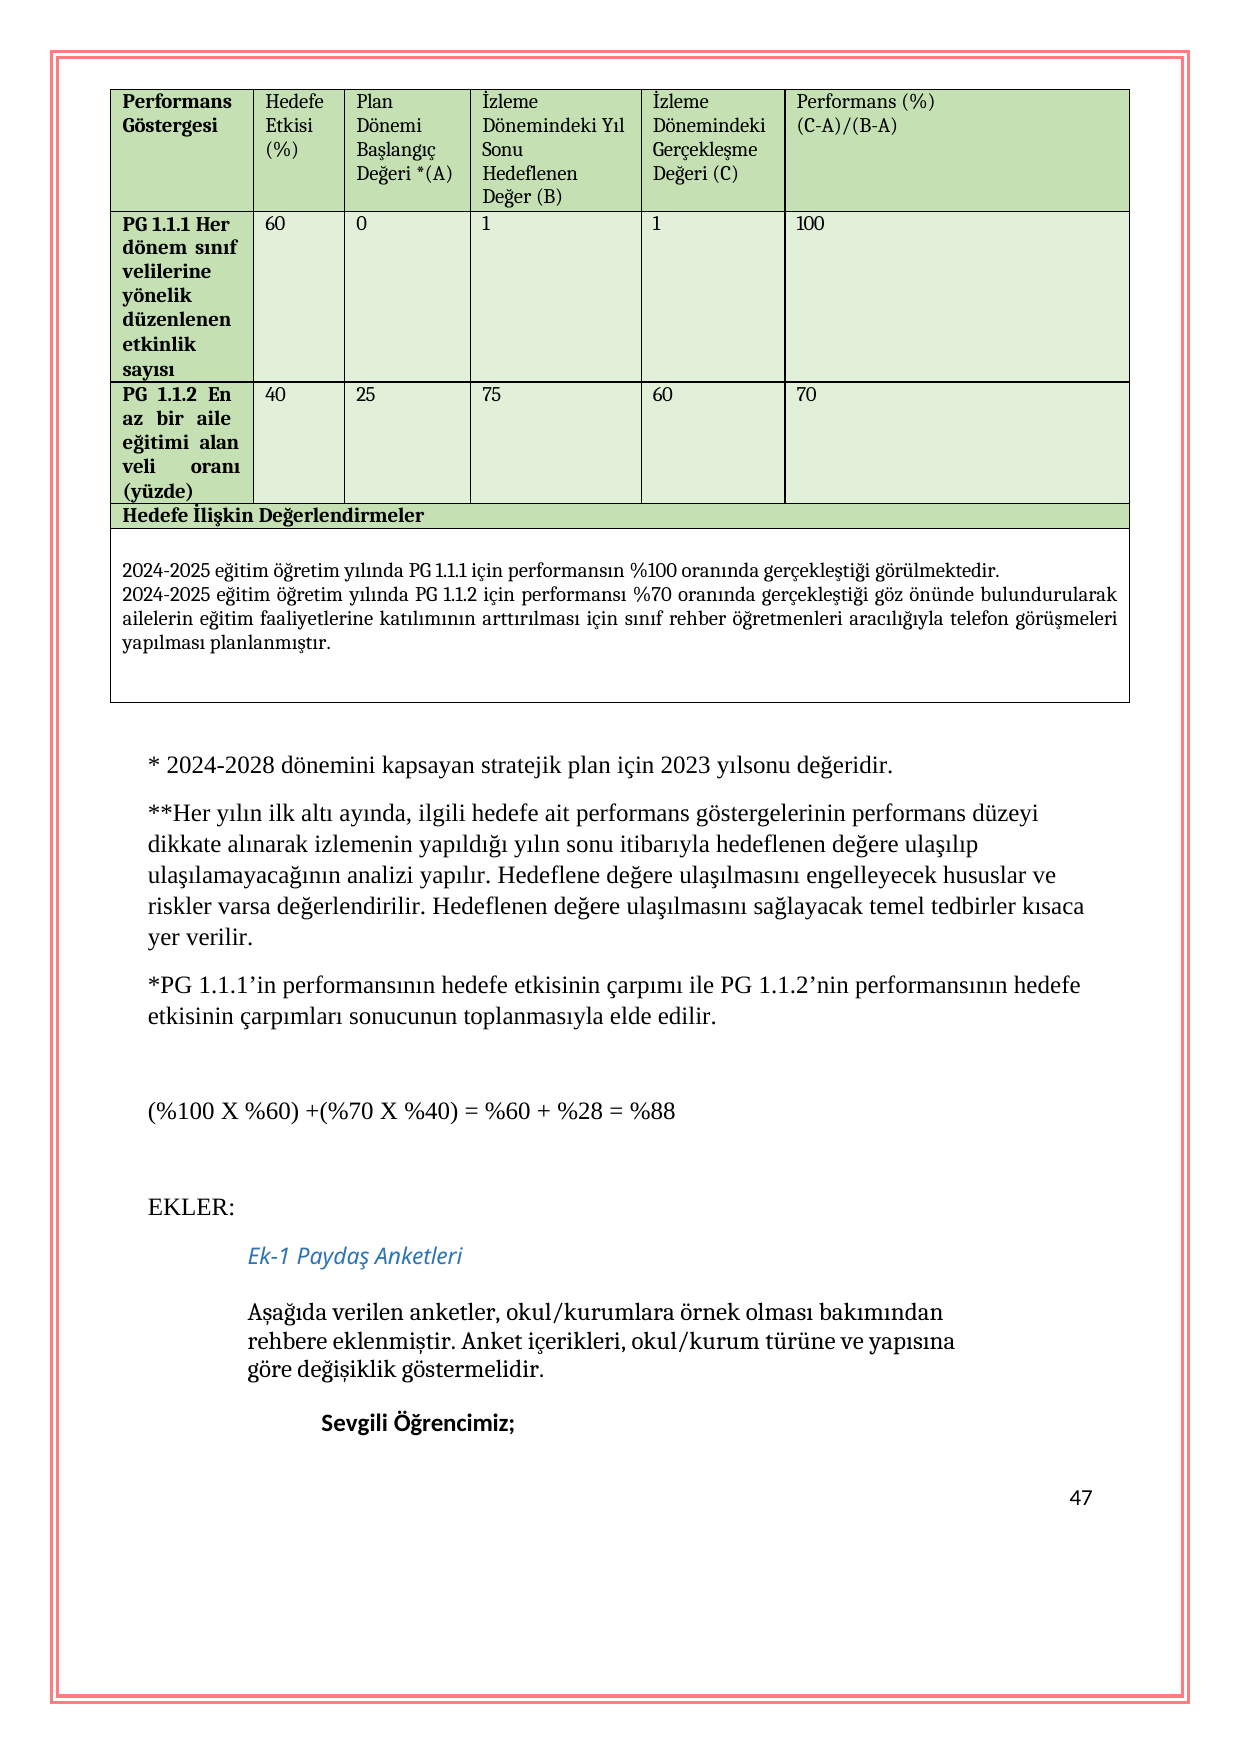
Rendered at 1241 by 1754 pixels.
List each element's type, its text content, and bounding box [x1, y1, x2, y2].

text Sevgili Öğrencimiz; [321, 1408, 1092, 1438]
text Aşağıda verilen anketler, okul/kurumlara örnek olması bakımından rehbere eklenmiştir. Anket içerikleri, okul/kurum türüne ve yapısına göre değişiklik göstermelidir. [247, 1298, 993, 1384]
table_cell 70 [786, 383, 1129, 503]
table_cell 1 [642, 212, 784, 381]
table_cell Plan Dönemi Başlangıç Değeri *(A) [345, 90, 470, 211]
text **Her yılın ilk altı ayında, ilgili hedefe ait performans göstergelerinin performans düzeyi dikkate alınarak izlemenin yapıldığı yılın sonu itibarıyla hedeflenen değere ulaşılıp ulaşılamayacağının analizi yapılır. Hedeflene değere ulaşılmasını engelleyecek hususlar ve riskler varsa değerlendirilir. Hedeflenen değere ulaşılmasını sağlayacak temel tedbirler kısaca yer verilir. [148, 798, 1092, 951]
table_cell Performans Göstergesi [111, 90, 253, 211]
table_cell 25 [345, 383, 470, 503]
table_cell Performans (%) (C-A)/(B-A) [786, 90, 1129, 211]
table_cell 1 [471, 212, 641, 381]
text * 2024-2028 dönemini kapsayan stratejik plan için 2023 yılsonu değeridir. [148, 750, 1092, 779]
text EKLER: [148, 1192, 1092, 1221]
table_cell İzleme Dönemindeki Gerçekleşme Değeri (C) [642, 90, 784, 211]
table_cell Hedefe İlişkin Değerlendirmeler [111, 504, 1129, 528]
table_cell PG 1.1.1 Her dönem sınıf velilerine yönelik düzenlenen etkinlik sayısı [111, 212, 253, 381]
table_cell PG 1.1.2 En az bir aile eğitimi alan veli oranı (yüzde) [111, 383, 253, 503]
table_cell 60 [642, 383, 784, 503]
table_cell İzleme Dönemindeki Yıl Sonu Hedeflenen Değer (B) [471, 90, 641, 211]
subtitle Ek-1 Paydaş Anketleri [247, 1239, 1092, 1271]
table_cell 60 [254, 212, 344, 381]
table_cell 100 [786, 212, 1129, 381]
table_cell Hedefe Etkisi (%) [254, 90, 344, 211]
text (%100 X %60) +(%70 X %40) = %60 + %28 = %88 [148, 1096, 1092, 1125]
table_cell 0 [345, 212, 470, 381]
text *PG 1.1.1’in performansının hedefe etkisinin çarpımı ile PG 1.1.2’nin performansının hedefe etkisinin çarpımları sonucunun toplanmasıyla elde edilir. [148, 970, 1092, 1030]
table_cell 40 [254, 383, 344, 503]
table_cell 75 [471, 383, 641, 503]
table_cell 2024-2025 eğitim öğretim yılında PG 1.1.1 için performansın %100 oranında gerçekleştiği görülmektedir. 2024-2025 eğitim öğretim yılında PG 1.1.2 için performansı %70 oranında gerçekleştiği göz önünde bulundurularak ailelerin eğitim faaliyetlerine katılımının arttırılması için sınıf rehber öğretmenleri aracılığıyla telefon görüşmeleri yapılması planlanmıştır. [111, 529, 1129, 702]
